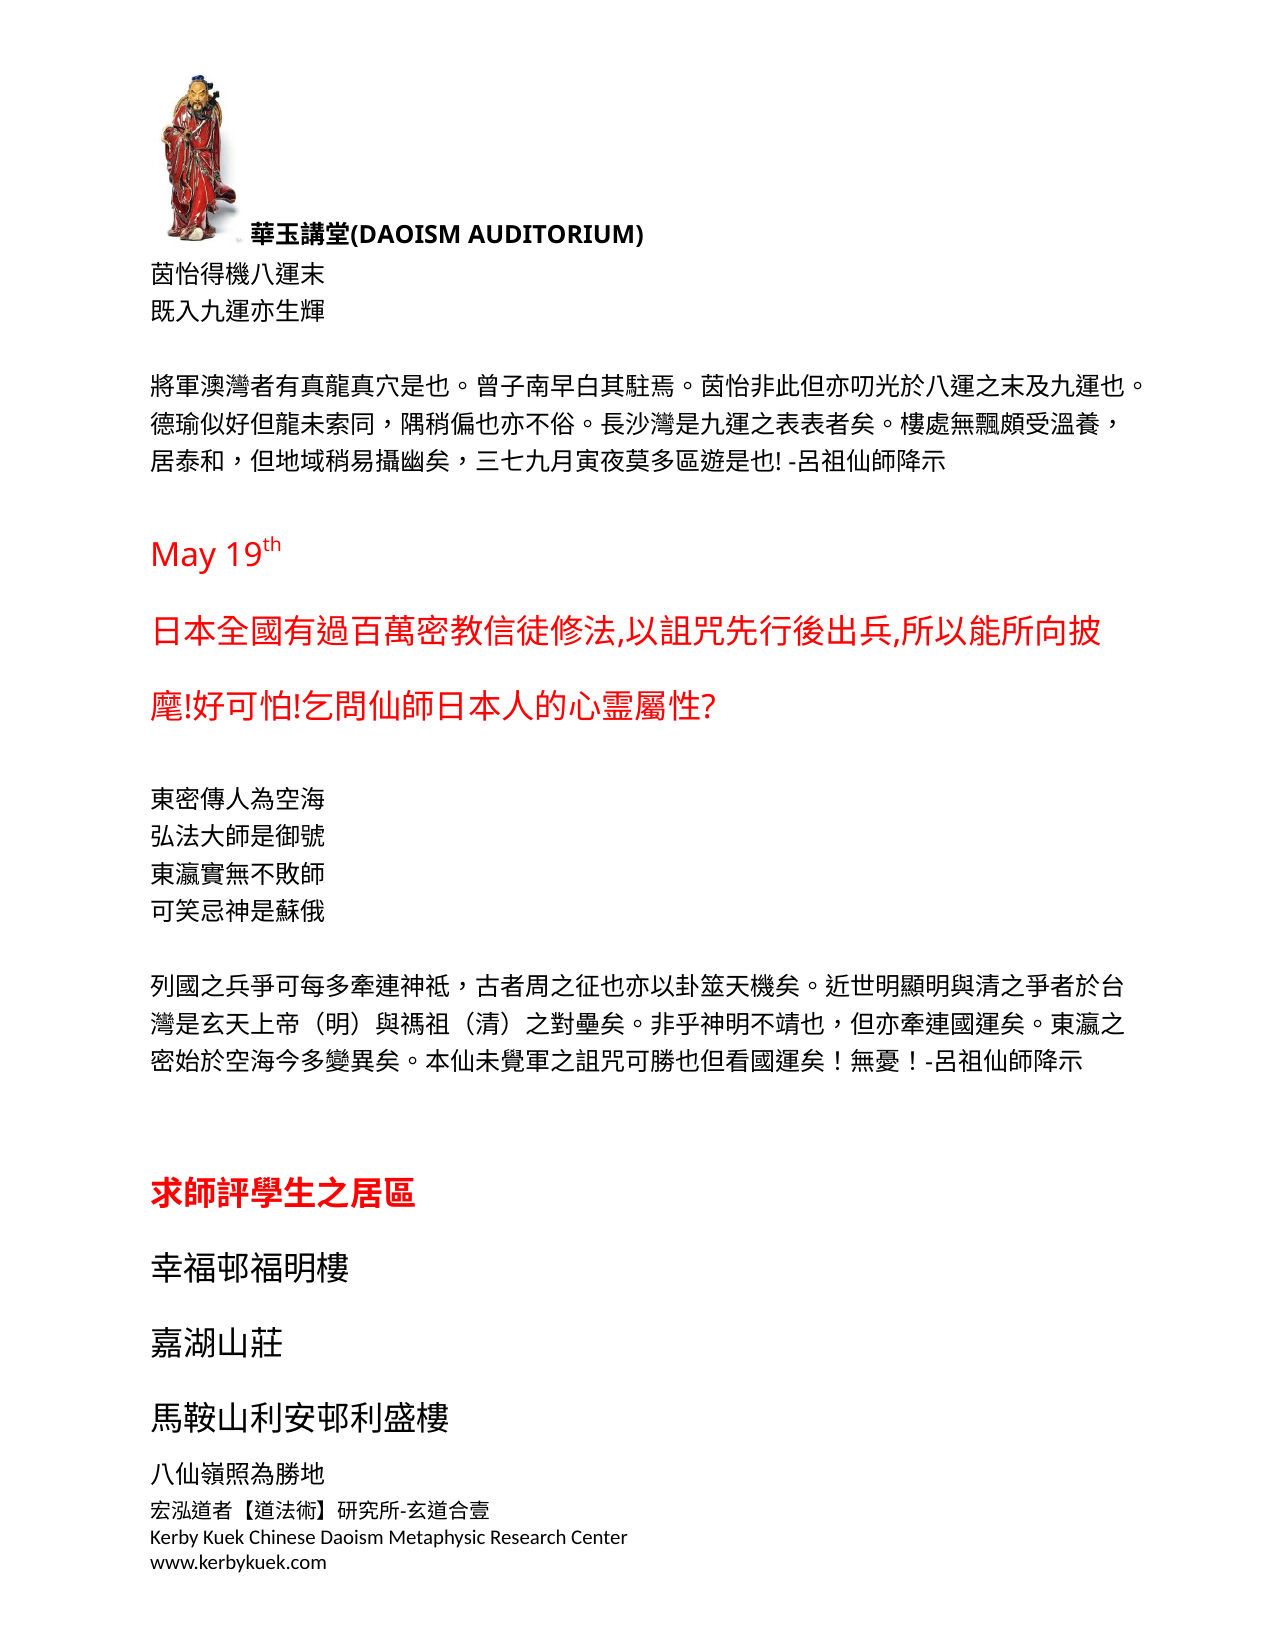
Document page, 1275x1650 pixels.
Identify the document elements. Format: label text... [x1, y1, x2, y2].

text 嘉湖山莊 [150, 1304, 1125, 1379]
text 日本全國有過百萬密教信徒修法,以詛咒先行後出兵,所以能所向披麾!好可怕!乞問仙師日本人的心霊屬性? [150, 591, 1125, 741]
text 既入九運亦生輝 [150, 291, 1125, 329]
text 八仙嶺照為勝地 [150, 1454, 1125, 1491]
text May 19th [150, 516, 1125, 591]
text 茵怡得機八運末 [150, 254, 1125, 291]
text 弘法大師是御號 [150, 816, 1125, 854]
text 幸福邨福明樓 [150, 1229, 1125, 1304]
text 將軍澳灣者有真龍真穴是也。曾子南早白其駐焉。茵怡非此但亦叨光於八運之末及九運也。德瑜似好但龍未索同，隅稍偏也亦不俗。長沙灣是九運之表表者矣。樓處無飄頗受溫養，居泰和，但地域稍易攝幽矣，三七九月寅夜莫多區遊是也! -呂祖仙師降示 [150, 366, 1125, 479]
text 可笑忌神是蘇俄 [150, 891, 1125, 929]
text 列國之兵爭可每多牽連神祗，古者周之征也亦以卦筮天機矣。近世明顯明與清之爭者於台灣是玄天上帝（明）與禡祖（清）之對壘矣。非乎神明不靖也，但亦牽連國運矣。東瀛之密始於空海今多變異矣。本仙未覺軍之詛咒可勝也但看國運矣！無憂！-呂祖仙師降示 [150, 966, 1125, 1079]
text 求師評學生之居區 [150, 1154, 1125, 1229]
text 東密傳人為空海 [150, 779, 1125, 816]
picture [150, 75, 244, 244]
text 馬鞍山利安邨利盛樓 [150, 1379, 1125, 1454]
text 東瀛實無不敗師 [150, 854, 1125, 891]
